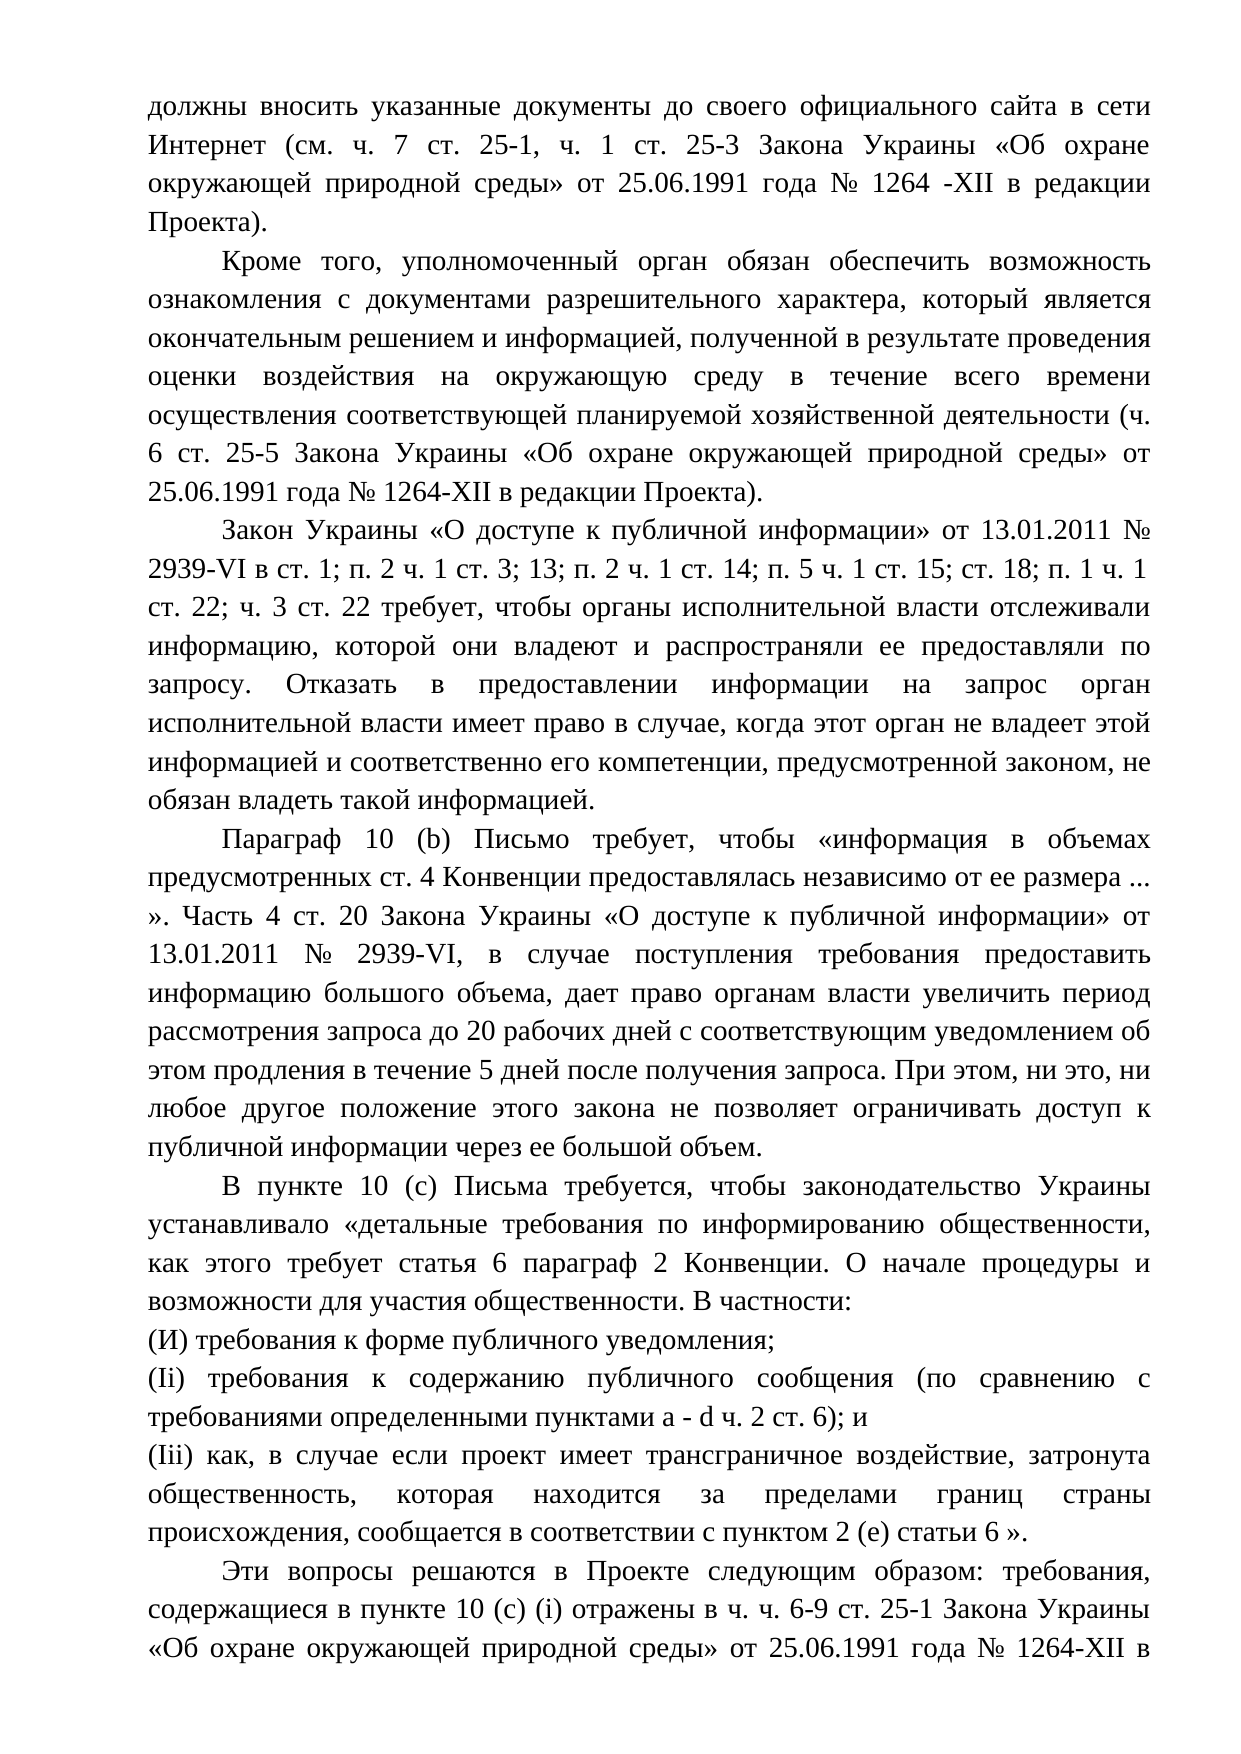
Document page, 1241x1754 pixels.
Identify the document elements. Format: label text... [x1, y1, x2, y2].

text Параграф 10 (b) Письмо требует, чтобы «информация в объемах предусмотренных ст. 4 Конвенции предоставлялась независимо от ее размера ... ». Часть 4 ст. 20 Закона Украины «О доступе к публичной информации» от 13.01.2011 № 2939-VI, в случае поступления требования предоставить информацию большого объема, дает право органам власти увеличить период рассмотрения запроса до 20 рабочих дней с соответствующим уведомлением об этом продления в течение 5 дней после получения запроса. При этом, ни это, ни любое другое положение этого закона не позволяет ограничивать доступ к публичной информации через ее большой объем. [148, 821, 1152, 1163]
text В пункте 10 (с) Письма требуется, чтобы законодательство Украины устанавливало «детальные требования по информированию общественности, как этого требует статья 6 параграф 2 Конвенции. О начале процедуры и возможности для участия общественности. В частности: [148, 1168, 1152, 1317]
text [148, 88, 1152, 238]
text (Ii) требования к содержанию публичного сообщения (по сравнению с требованиями определенными пунктами а - d ч. 2 ст. 6); и [148, 1360, 1152, 1432]
text Кроме того, уполномоченный орган обязан обеспечить возможность ознакомления с документами разрешительного характера, который является окончательным решением и информацией, полученной в результате проведения оценки воздействия на окружающую среду в течение всего времени осуществления соответствующей планируемой хозяйственной деятельности (ч. 6 ст. 25-5 Закона Украины «Об охране окружающей природной среды» от 25.06.1991 года № 1264-XII в редакции Проекта). [148, 243, 1152, 507]
text (И) требования к форме публичного уведомления; [148, 1322, 1152, 1355]
text Закон Украины «О доступе к публичной информации» от 13.01.2011 № 2939-VI в ст. 1; п. 2 ч. 1 ст. 3; 13; п. 2 ч. 1 ст. 14; п. 5 ч. 1 ст. 15; ст. 18; п. 1 ч. 1 ст. 22; ч. 3 ст. 22 требует, чтобы органы исполнительной власти отслеживали информацию, которой они владеют и распространяли ее предоставляли по запросу. Отказать в предоставлении информации на запрос орган исполнительной власти имеет право в случае, когда этот орган не владеет этой информацией и соответственно его компетенции, предусмотренной законом, не обязан владеть такой информацией. [148, 512, 1152, 816]
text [148, 1553, 1152, 1664]
text (Iii) как, в случае если проект имеет трансграничное воздействие, затронута общественность, которая находится за пределами границ страны происхождения, сообщается в соответствии с пунктом 2 (е) статьи 6 ». [148, 1437, 1152, 1548]
